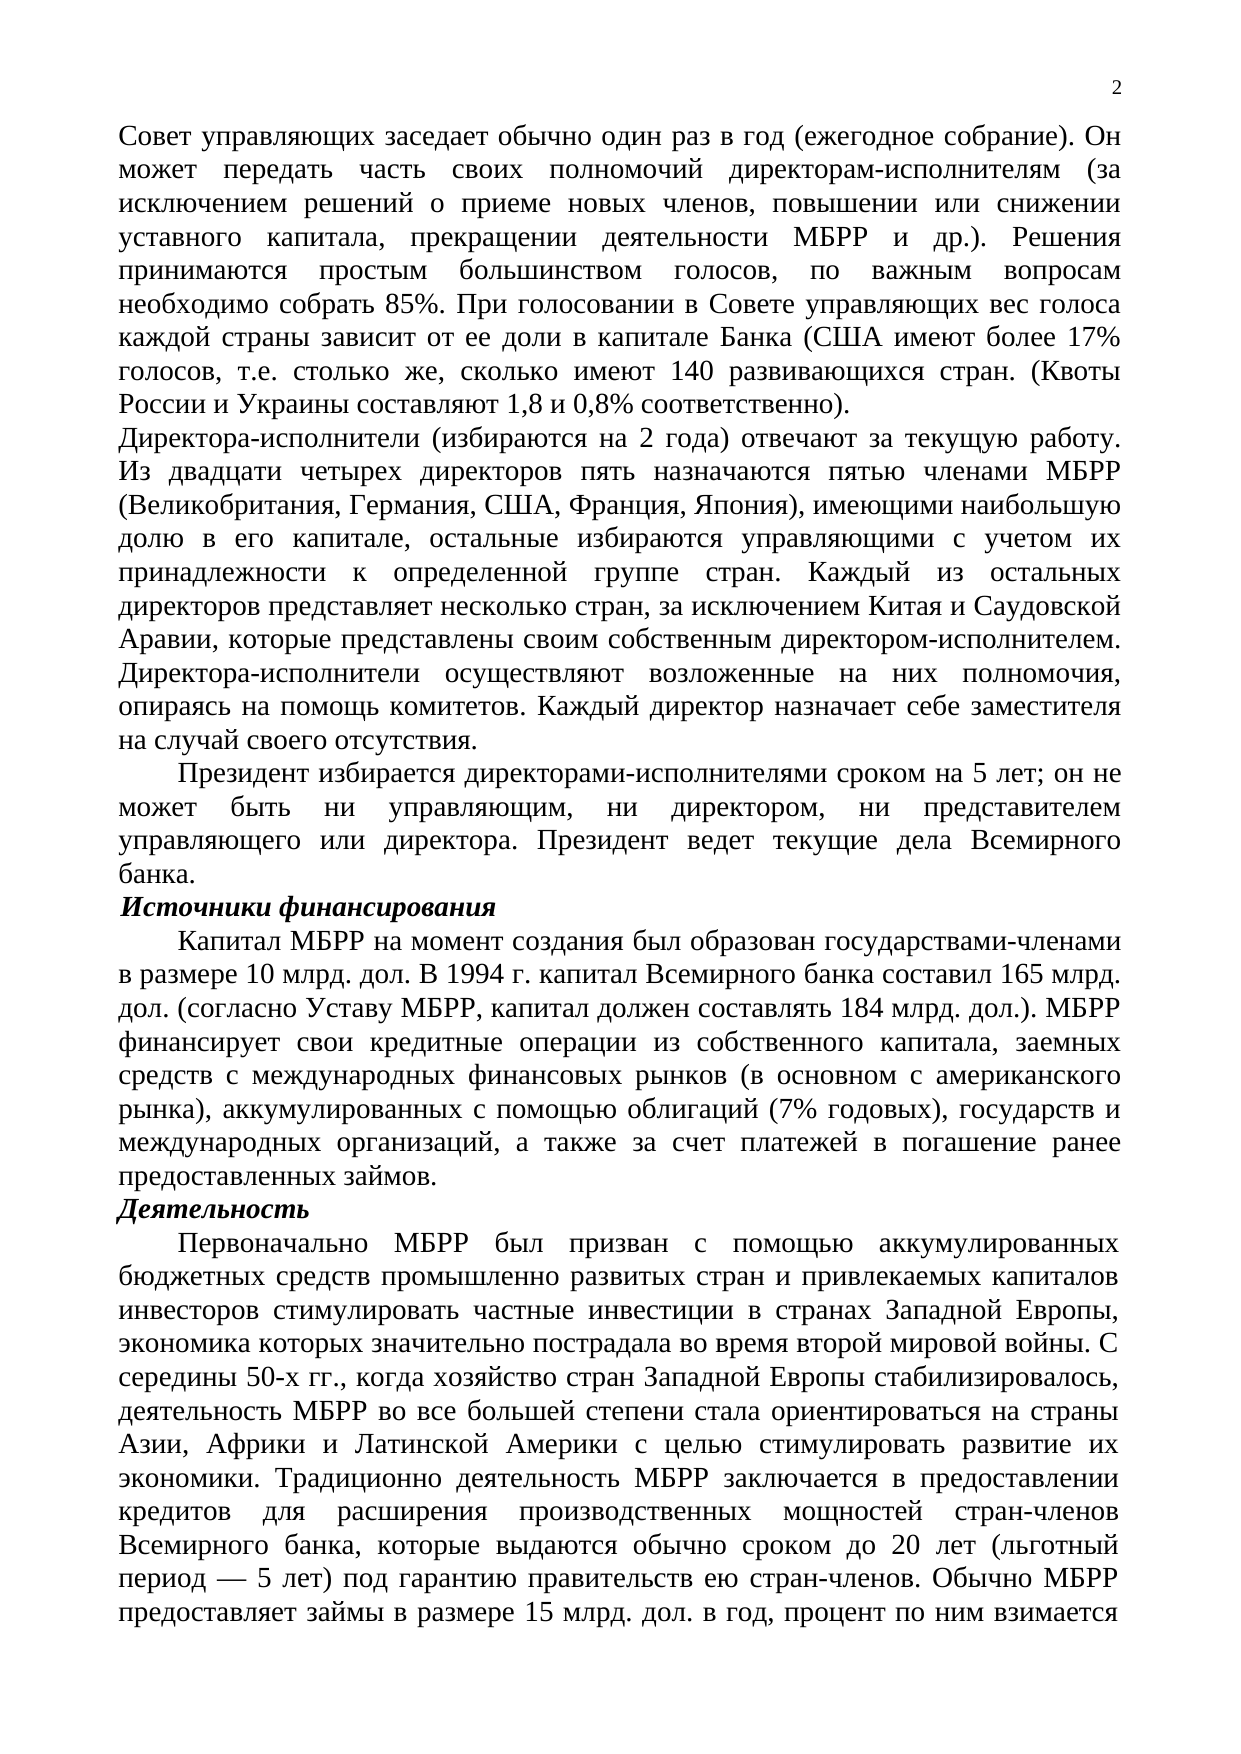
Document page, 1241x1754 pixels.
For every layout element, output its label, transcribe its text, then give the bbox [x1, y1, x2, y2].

text Директора-исполнители (избираются на 2 года) отвечают за текущую работу. Из двадцати четырех директоров пять назначаются пятью членами МБРР (Великобритания, Германия, США, Франция, Япония), имеющими наибольшую долю в его капитале, остальные избираются управляющими с учетом их принадлежности к определенной группе стран. Каждый из остальных директоров представляет несколько стран, за исключением Китая и Саудовской Аравии, которые представлены своим собственным директором-исполнителем. Директора-исполнители осуществляют возложенные на них полномочия, опираясь на помощь комитетов. Каждый директор назначает себе заместителя на случай своего отсутствия. [118, 420, 1122, 755]
text Источники финансирования [120, 889, 1122, 923]
text Деятельность [118, 1191, 1122, 1225]
text Капитал МБРР на момент создания был образован государствами-членами в размере 10 млрд. дол. В 1994 г. капитал Всемирного банка составил 165 млрд. дол. (согласно Уставу МБРР, капитал должен составлять 184 млрд. дол.). МБРР финансирует свои кредитные операции из собственного капитала, заемных средств с международных финансовых рынков (в основном с американского рынка), аккумулированных с помощью облигаций (7% годовых), государств и международных организаций, а также за счет платежей в погашение ранее предоставленных займов. [118, 923, 1122, 1191]
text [118, 118, 1122, 420]
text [118, 1225, 1120, 1627]
text Президент избирается директорами-исполнителями сроком на 5 лет; он не может быть ни управляющим, ни директором, ни представителем управляющего или директора. Президент ведет текущие дела Всемирного банка. [118, 755, 1122, 889]
